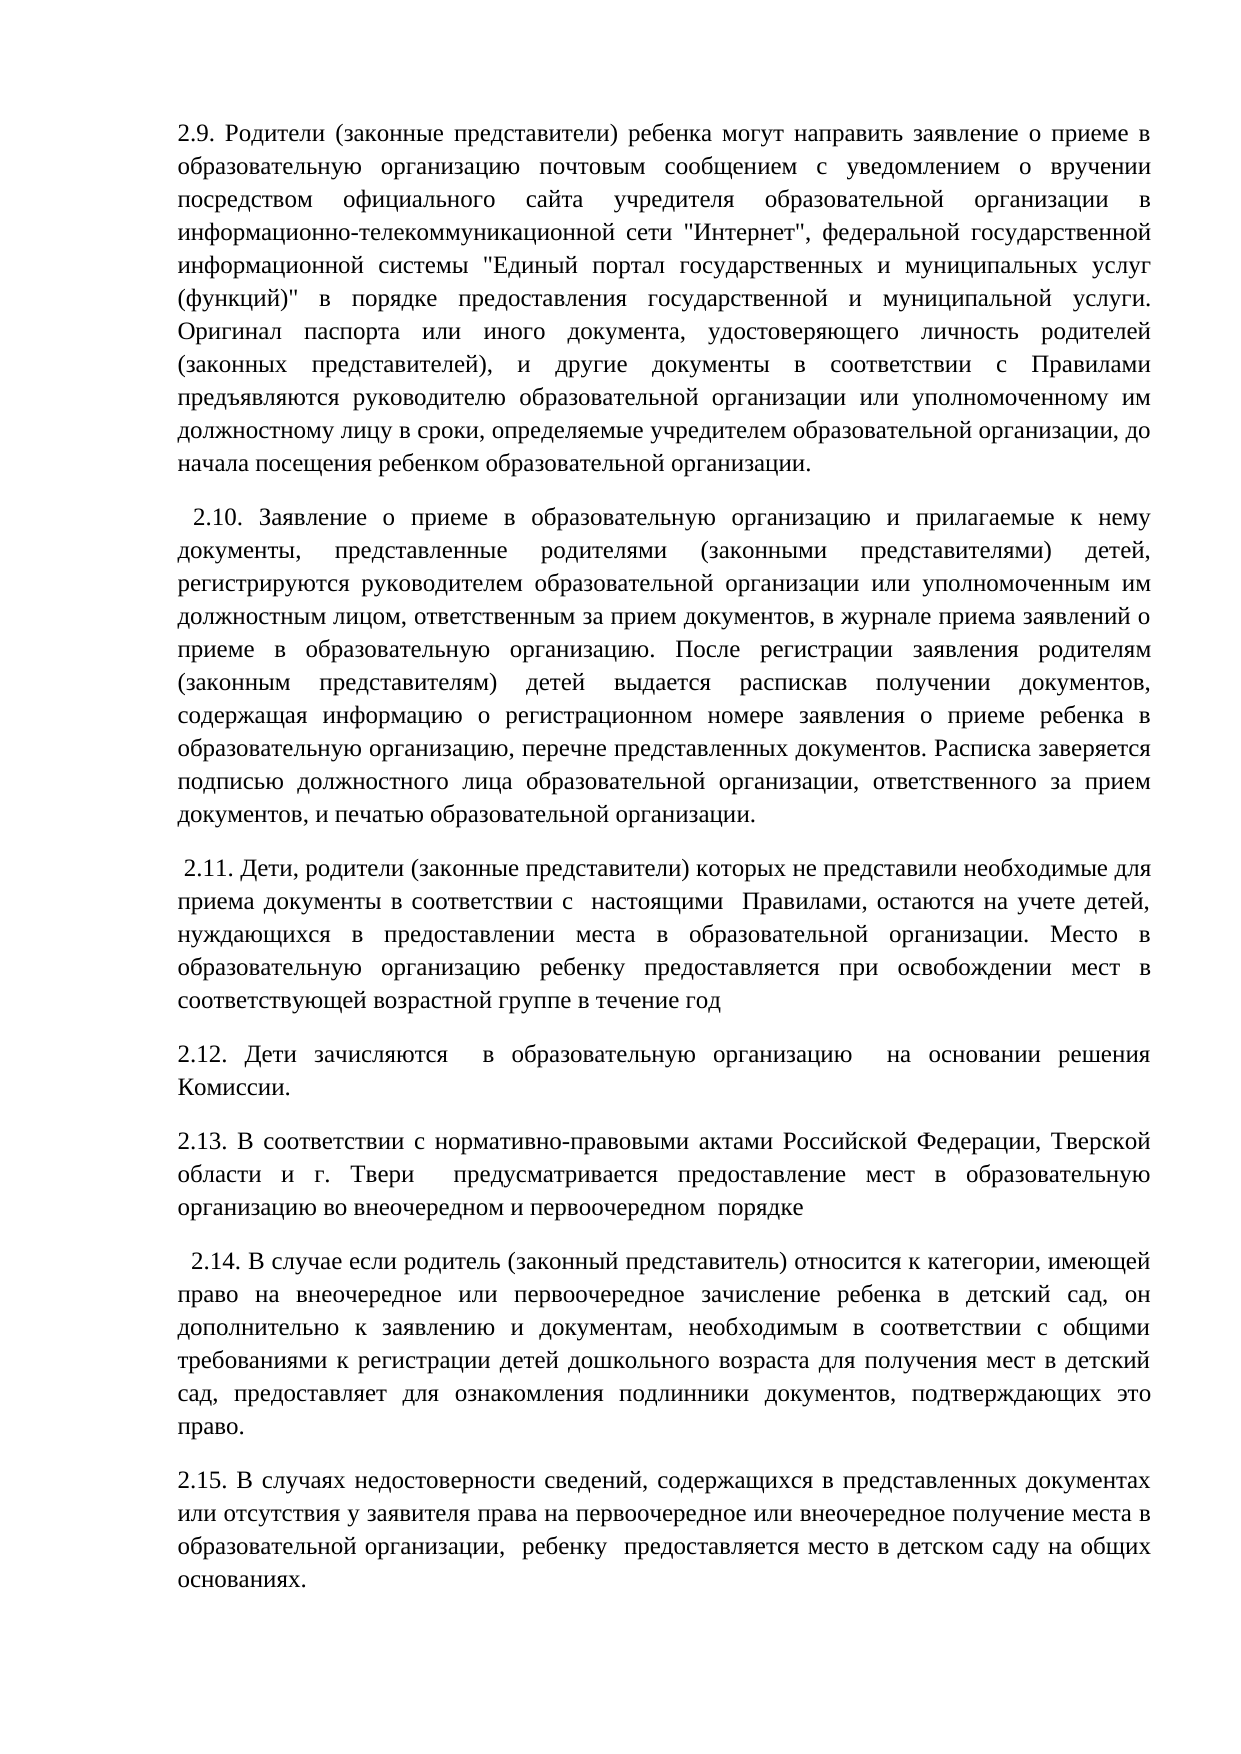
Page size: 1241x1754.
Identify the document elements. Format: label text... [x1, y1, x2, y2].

text 2.10. Заявление о приеме в образовательную организацию и прилагаемые к нему документы, представленные родителями (законными представителями) детей, регистрируются руководителем образовательной организации или уполномоченным им должностным лицом, ответственным за прием документов, в журнале приема заявлений о приеме в образовательную организацию. После регистрации заявления родителям (законным представителям) детей выдается распискав получении документов, содержащая информацию о регистрационном номере заявления о приеме ребенка в образовательную организацию, перечне представленных документов. Расписка заверяется подписью должностного лица образовательной организации, ответственного за прием документов, и печатью образовательной организации. [177, 502, 1152, 828]
text 2.11. Дети, родители (законные представители) которых не представили необходимые для приема документы в соответствии с настоящими Правилами, остаются на учете детей, нуждающихся в предоставлении места в образовательной организации. Место в образовательную организацию ребенку предоставляется при освобождении мест в соответствующей возрастной группе в течение год [177, 853, 1152, 1014]
text 2.15. В случаях недостоверности сведений, содержащихся в представленных документах или отсутствия у заявителя права на первоочередное или внеочередное получение места в образовательной организации, ребенку предоставляется место в детском саду на общих основаниях. [177, 1465, 1152, 1593]
text 2.14. В случае если родитель (законный представитель) относится к категории, имеющей право на внеочередное или первоочередное зачисление ребенка в детский сад, он дополнительно к заявлению и документам, необходимым в соответствии с общими требованиями к регистрации детей дошкольного возраста для получения мест в детский сад, предоставляет для ознакомления подлинники документов, подтверждающих это право. [177, 1246, 1152, 1440]
text 2.9. Родители (законные представители) ребенка могут направить заявление о приеме в образовательную организацию почтовым сообщением с уведомлением о вручении посредством официального сайта учредителя образовательной организации в информационно-телекоммуникационной сети "Интернет", федеральной государственной информационной системы "Единый портал государственных и муниципальных услуг (функций)" в порядке предоставления государственной и муниципальной услуги. Оригинал паспорта или иного документа, удостоверяющего личность родителей (законных представителей), и другие документы в соответствии с Правилами предъявляются руководителю образовательной организации или уполномоченному им должностному лицу в сроки, определяемые учредителем образовательной организации, до начала посещения ребенком образовательной организации. [177, 118, 1152, 477]
text 2.12. Дети зачисляются в образовательную организацию на основании решения Комиссии. [177, 1039, 1152, 1101]
text 2.13. В соответствии с нормативно-правовыми актами Российской Федерации, Тверской области и г. Твери предусматривается предоставление мест в образовательную организацию во внеочередном и первоочередном порядке [177, 1126, 1152, 1221]
